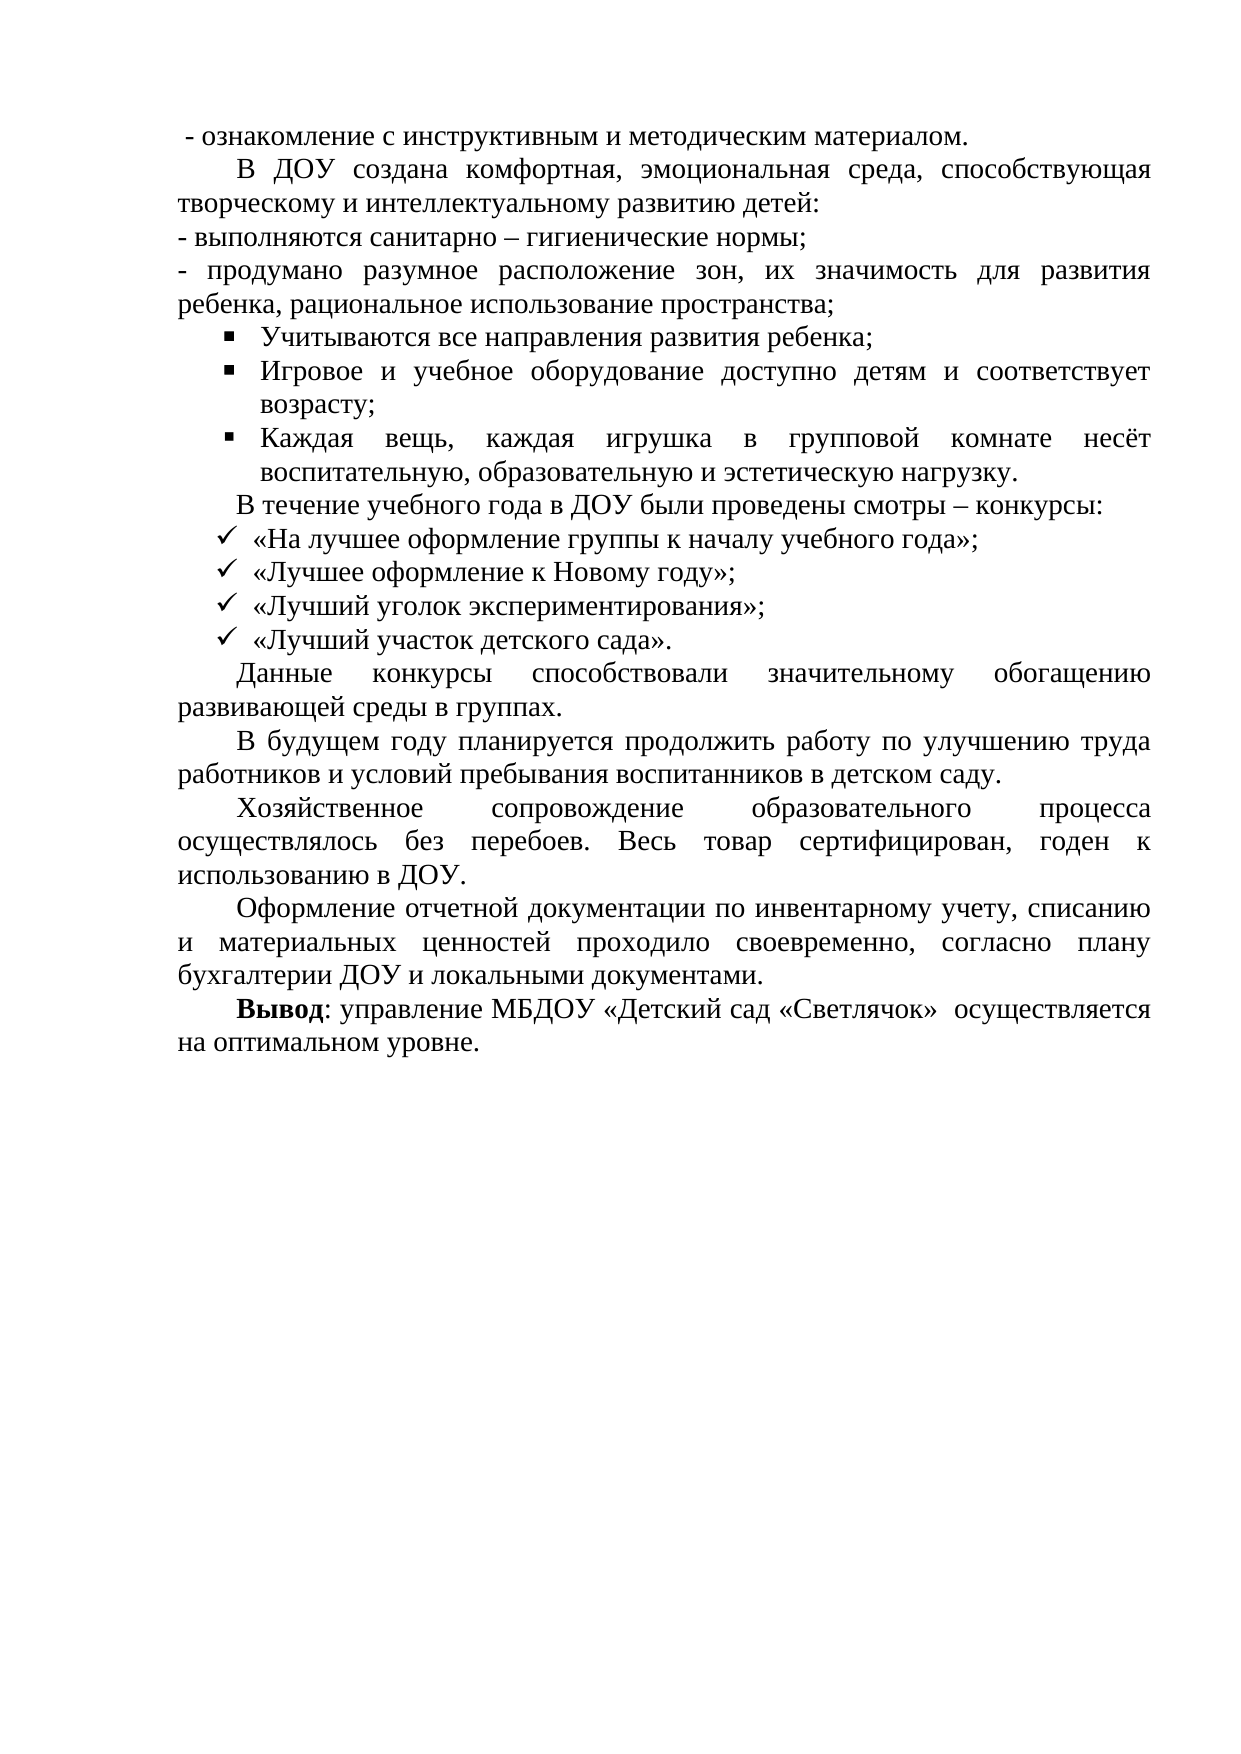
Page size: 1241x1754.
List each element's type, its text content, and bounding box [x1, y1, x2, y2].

text - выполняются санитарно – гигиенические нормы; [177, 219, 1152, 252]
text Оформление отчетной документации по инвентарному учету, списанию и материальных ценностей проходило своевременно, согласно плану бухгалтерии ДОУ и локальными документами. [177, 890, 1152, 991]
list «На лучшее оформление группы к началу учебного года»; [215, 521, 1152, 554]
list «Лучшее оформление к Новому году»; [215, 554, 1152, 588]
text В ДОУ создана комфортная, эмоциональная среда, способствующая творческому и интеллектуальному развитию детей: [177, 152, 1152, 219]
list Каждая вещь, каждая игрушка в групповой комнате несёт воспитательную, образовательную и эстетическую нагрузку. [222, 420, 1152, 487]
text Хозяйственное сопровождение образовательного процесса осуществлялось без перебоев. Весь товар сертифицирован, годен к использованию в ДОУ. [177, 790, 1152, 890]
text В будущем году планируется продолжить работу по улучшению труда работников и условий пребывания воспитанников в детском саду. [177, 723, 1152, 790]
list Учитываются все направления развития ребенка; [222, 319, 1152, 353]
list Игровое и учебное оборудование доступно детям и соответствует возрасту; [222, 353, 1152, 420]
list «Лучший уголок экспериментирования»; [215, 588, 1152, 622]
text Вывод: управление МБДОУ «Детский сад «Светлячок» осуществляется на оптимальном уровне. [177, 991, 1152, 1058]
text Данные конкурсы способствовали значительному обогащению развивающей среды в группах. [177, 656, 1152, 723]
text В течение учебного года в ДОУ были проведены смотры – конкурсы: [177, 487, 1152, 521]
list «Лучший участок детского сада». [215, 622, 1152, 656]
text - продумано разумное расположение зон, их значимость для развития ребенка, рациональное использование пространства; [177, 252, 1152, 319]
text - ознакомление с инструктивным и методическим материалом. [177, 118, 1152, 152]
